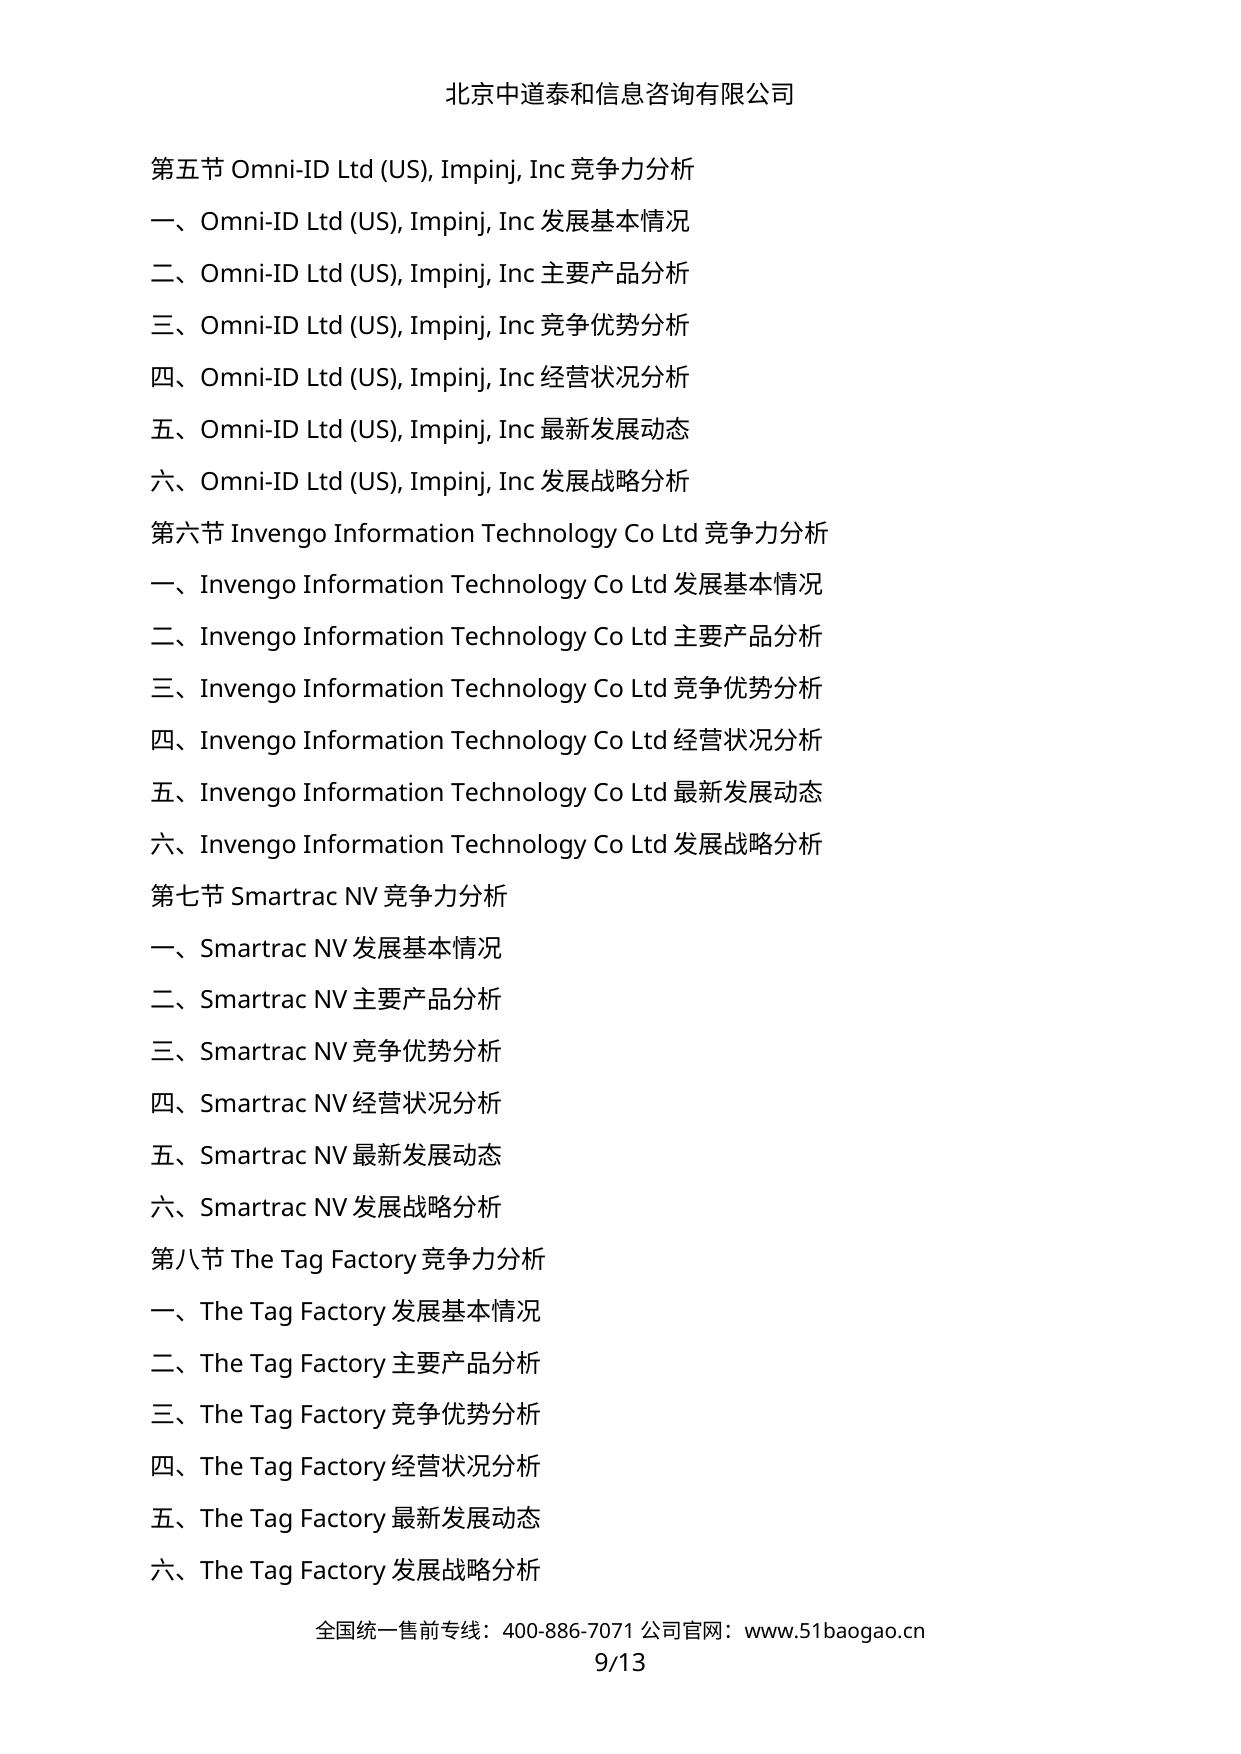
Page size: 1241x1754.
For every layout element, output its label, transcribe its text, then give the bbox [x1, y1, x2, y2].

text 一、The Tag Factory发展基本情况 [150, 1291, 1090, 1327]
text 二、Omni-ID Ltd (US), Impinj, Inc主要产品分析 [150, 254, 1090, 290]
text 二、Invengo Information Technology Co Ltd主要产品分析 [150, 617, 1090, 653]
text 二、The Tag Factory主要产品分析 [150, 1343, 1090, 1379]
text 第八节 The Tag Factory竞争力分析 [150, 1239, 1090, 1276]
text 四、The Tag Factory经营状况分析 [150, 1447, 1090, 1483]
text 第六节 Invengo Information Technology Co Ltd竞争力分析 [150, 513, 1090, 549]
text 六、The Tag Factory发展战略分析 [150, 1551, 1090, 1587]
text 四、Smartrac NV经营状况分析 [150, 1084, 1090, 1120]
text 一、Omni-ID Ltd (US), Impinj, Inc发展基本情况 [150, 202, 1090, 238]
text 第七节 Smartrac NV竞争力分析 [150, 876, 1090, 912]
text 六、Invengo Information Technology Co Ltd发展战略分析 [150, 824, 1090, 861]
text 五、The Tag Factory最新发展动态 [150, 1499, 1090, 1535]
text 三、Omni-ID Ltd (US), Impinj, Inc竞争优势分析 [150, 306, 1090, 342]
text 二、Smartrac NV主要产品分析 [150, 980, 1090, 1016]
text 五、Omni-ID Ltd (US), Impinj, Inc最新发展动态 [150, 409, 1090, 446]
text 五、Invengo Information Technology Co Ltd最新发展动态 [150, 772, 1090, 809]
text 三、Smartrac NV竞争优势分析 [150, 1032, 1090, 1068]
text 五、Smartrac NV最新发展动态 [150, 1136, 1090, 1172]
text 一、Smartrac NV发展基本情况 [150, 928, 1090, 964]
text 三、The Tag Factory竞争优势分析 [150, 1395, 1090, 1431]
text 四、Invengo Information Technology Co Ltd经营状况分析 [150, 721, 1090, 757]
text 六、Omni-ID Ltd (US), Impinj, Inc发展战略分析 [150, 461, 1090, 497]
text 一、Invengo Information Technology Co Ltd发展基本情况 [150, 565, 1090, 601]
text 四、Omni-ID Ltd (US), Impinj, Inc经营状况分析 [150, 357, 1090, 394]
text 第五节 Omni-ID Ltd (US), Impinj, Inc竞争力分析 [150, 150, 1090, 186]
text 六、Smartrac NV发展战略分析 [150, 1187, 1090, 1224]
text 三、Invengo Information Technology Co Ltd竞争优势分析 [150, 669, 1090, 705]
